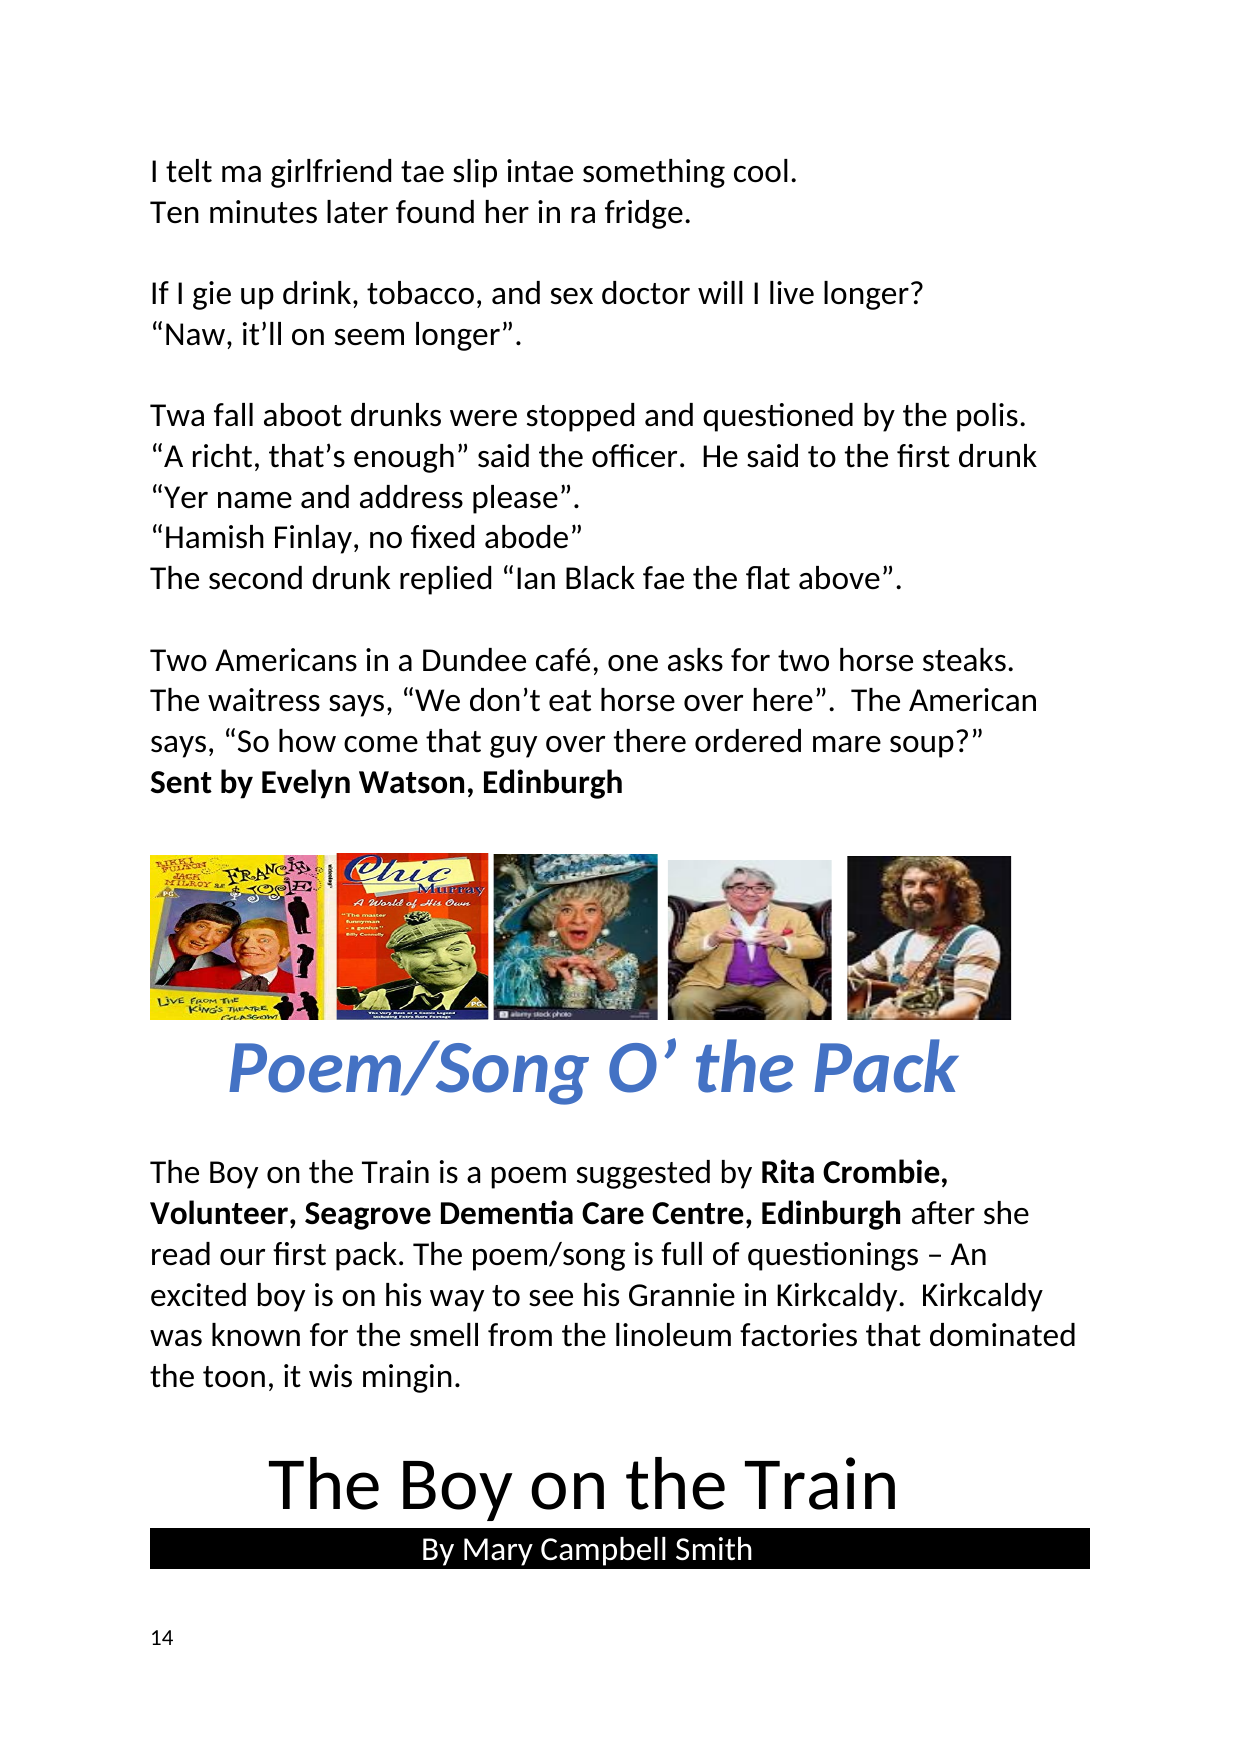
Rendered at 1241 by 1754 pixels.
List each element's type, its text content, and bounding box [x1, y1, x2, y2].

text Sent by Evelyn Watson, Edinburgh [150, 761, 1090, 802]
text I telt ma girlfriend tae slip intae something cool. [150, 150, 1090, 191]
text “Yer name and address please”. [150, 476, 1090, 517]
text “Hamish Finlay, no fixed abode” [150, 517, 1090, 557]
text “A richt, that’s enough” said the officer. He said to the first drunk [150, 435, 1090, 476]
text says, “So how come that guy over there ordered mare soup?” [150, 720, 1090, 761]
picture [667, 860, 832, 1020]
text The Boy on the Train [150, 1437, 1090, 1528]
picture [847, 856, 1012, 1020]
picture [493, 854, 658, 1020]
text “Naw, it’ll on seem longer”. [150, 313, 1090, 354]
text Poem/Song O’ the Pack [150, 1019, 1090, 1111]
text If I gie up drink, tobacco, and sex doctor will I live longer? [150, 272, 1090, 313]
text The Boy on the Train is a poem suggested by Rita Crombie, Volunteer, Seagrove Dementia Care Centre, Edinburgh after she read our first pack. The poem/song is full of questionings – An excited boy is on his way to see his Grannie in Kirkcaldy. Kirkcaldy was known for the smell from the linoleum factories that dominated the toon, it wis mingin. [150, 1151, 1090, 1396]
picture [150, 853, 489, 1020]
text The second drunk replied “Ian Black fae the flat above”. [150, 557, 1090, 598]
text Ten minutes later found her in ra fridge. [150, 191, 1090, 231]
text Twa fall aboot drunks were stopped and questioned by the polis. [150, 394, 1090, 435]
text Two Americans in a Dundee café, one asks for two horse steaks. [150, 639, 1090, 679]
text The waitress says, “We don’t eat horse over here”. The American [150, 679, 1090, 720]
text By Mary Campbell Smith [150, 1528, 1090, 1569]
